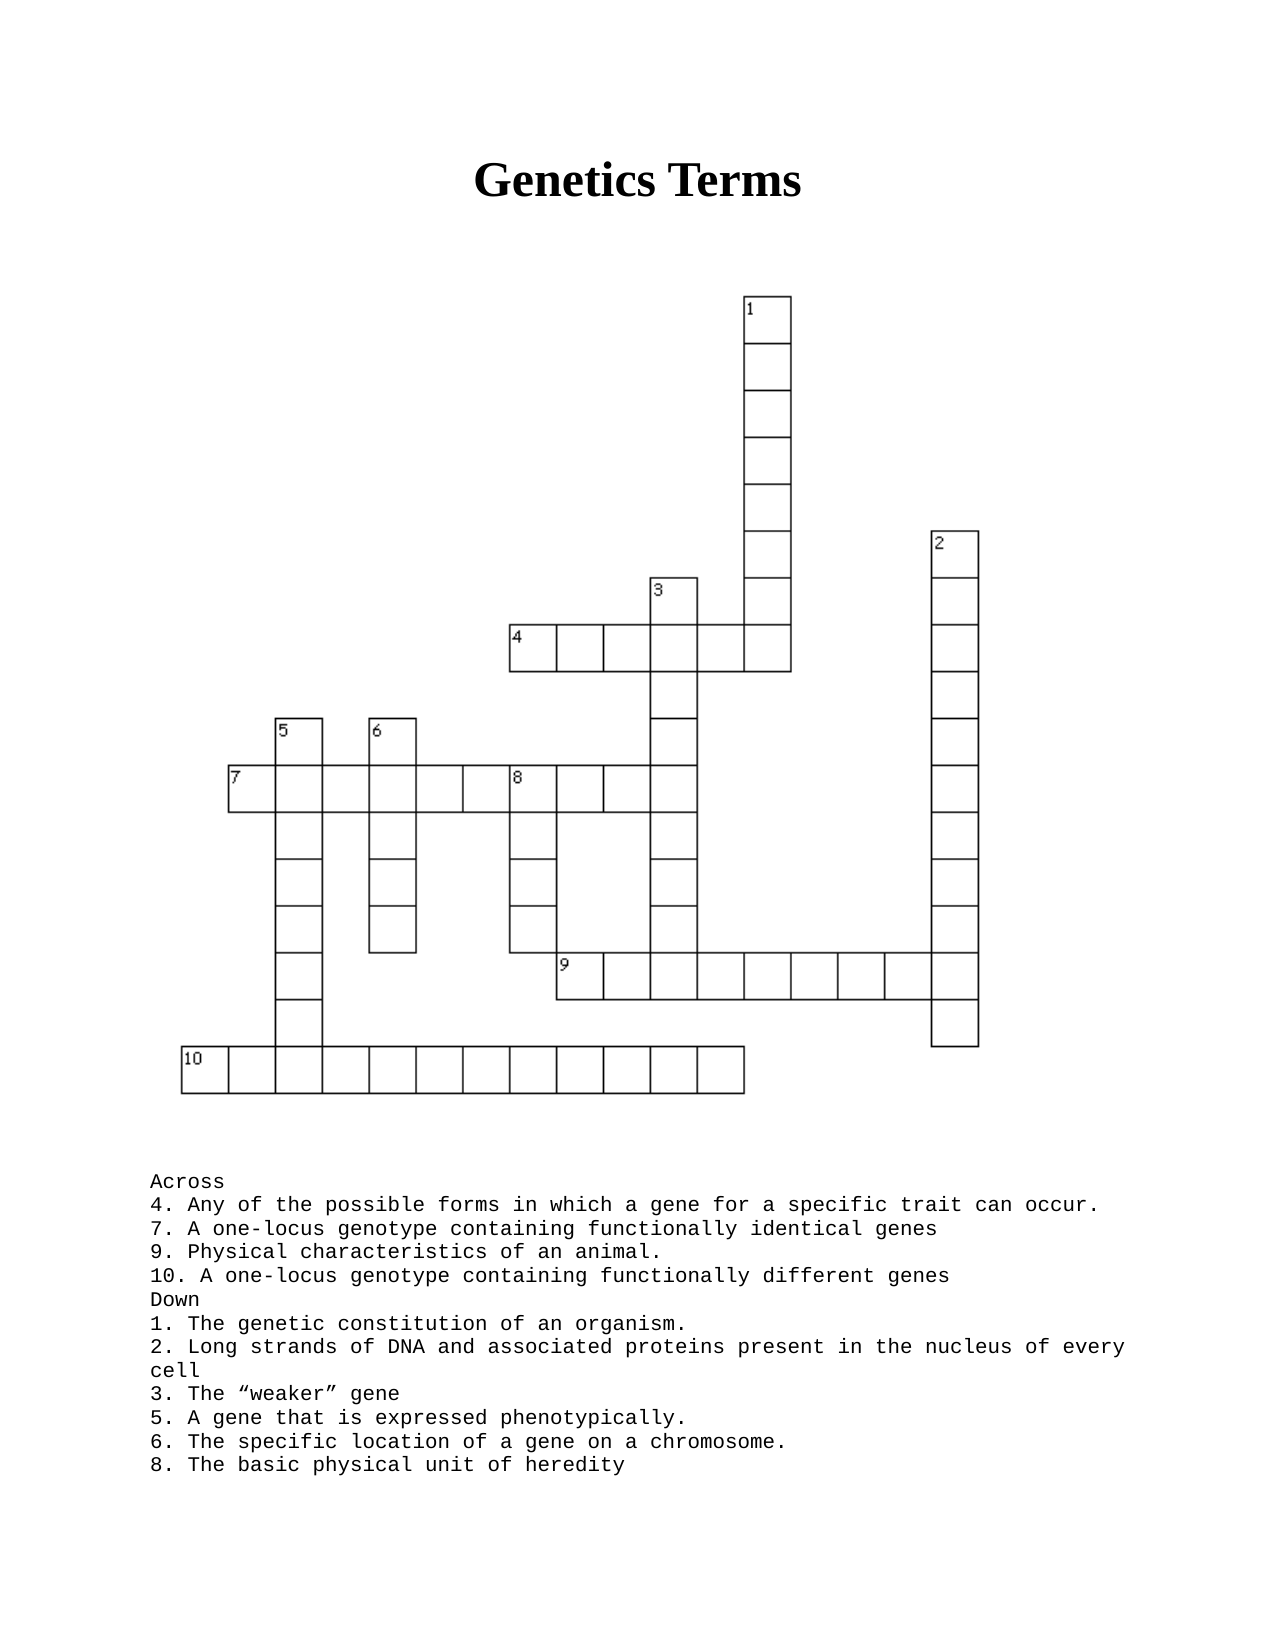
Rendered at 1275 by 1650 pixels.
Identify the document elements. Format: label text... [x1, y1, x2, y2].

text 1. The genetic constitution of an organism. [150, 1312, 1125, 1336]
text Across [150, 1171, 1125, 1194]
text Genetics Terms [150, 150, 1125, 207]
text 4. Any of the possible forms in which a gene for a specific trait can occur. [150, 1194, 1125, 1218]
text 7. A one-locus genotype containing functionally identical genes [150, 1218, 1125, 1242]
text 2. Long strands of DNA and associated proteins present in the nucleus of every cell [150, 1336, 1125, 1383]
text 9. Physical characteristics of an animal. [150, 1242, 1125, 1265]
text 10. A one-locus genotype containing functionally different genes [150, 1265, 1125, 1289]
text 6. The specific location of a gene on a chromosome. [150, 1431, 1125, 1454]
text 5. A gene that is expressed phenotypically. [150, 1407, 1125, 1431]
text Down [150, 1289, 1125, 1312]
text 8. The basic physical unit of heredity [150, 1454, 1125, 1478]
text 3. The “weaker” gene [150, 1383, 1125, 1407]
picture [150, 265, 1056, 1171]
